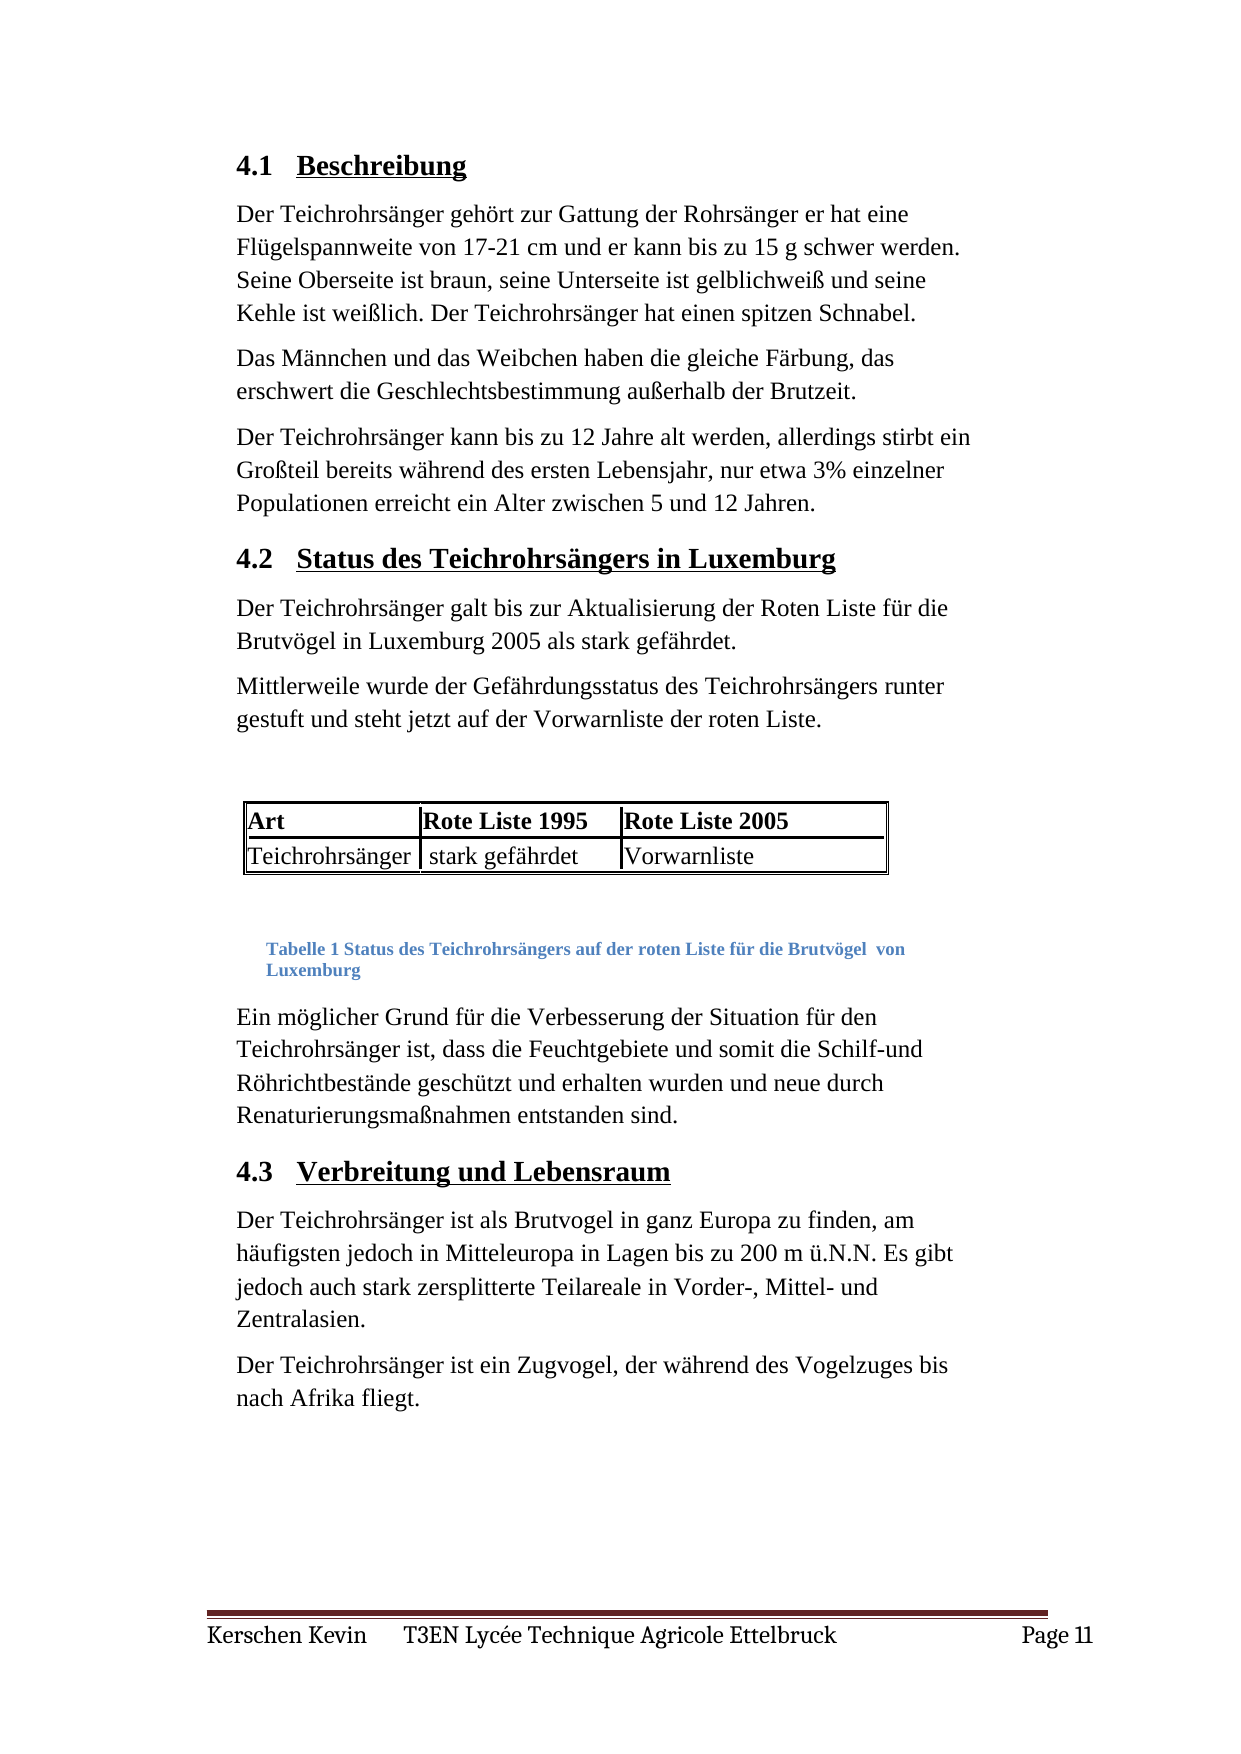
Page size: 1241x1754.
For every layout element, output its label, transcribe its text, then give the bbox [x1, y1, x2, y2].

text Der Teichrohrsänger ist als Brutvogel in ganz Europa zu finden, am häufigsten jedoch in Mitteleuropa in Lagen bis zu 200 m ü.N.N. Es gibt jedoch auch stark zersplitterte Teilareale in Vorder-, Mittel- und Zentralasien. [236, 1206, 974, 1333]
text Der Teichrohrsänger ist ein Zugvogel, der während des Vogelzuges bis nach Afrika fliegt. [236, 1350, 974, 1412]
text Der Teichrohrsänger galt bis zur Aktualisierung der Roten Liste für die Brutvögel in Luxemburg 2005 als stark gefährdet. [236, 593, 974, 654]
text Der Teichrohrsänger gehört zur Gattung der Rohrsänger er hat eine Flügelspannweite von 17-21 cm und er kann bis zu 15 g schwer werden. Seine Oberseite ist braun, seine Unterseite ist gelblichweiß und seine Kehle ist weißlich. Der Teichrohrsänger hat einen spitzen Schnabel. [236, 199, 974, 326]
text Ein möglicher Grund für die Verbesserung der Situation für den Teichrohrsänger ist, dass die Feuchtgebiete und somit die Schilf-und Röhrichtbestände geschützt und erhalten wurden und neue durch Renaturierungsmaßnahmen entstanden sind. [236, 1002, 974, 1129]
table_cell Vorwarnliste [621, 836, 886, 871]
table_cell stark gefährdet [420, 839, 621, 871]
text Mittlerweile wurde der Gefährdungsstatus des Teichrohrsängers runter gestuft und steht jetzt auf der Vorwarnliste der roten Liste. [236, 671, 974, 733]
text Tabelle 1 Status des Teichrohrsängers auf der roten Liste für die Brutvögel von Luxemburg [266, 938, 974, 981]
subtitle Verbreitung und Lebensraum [236, 1154, 974, 1188]
table_header Art [247, 804, 420, 836]
subtitle Status des Teichrohrsängers in Luxemburg [236, 542, 974, 575]
subtitle Beschreibung [236, 148, 974, 181]
table_cell Teichrohrsänger [247, 836, 420, 871]
text Der Teichrohrsänger kann bis zu 12 Jahre alt werden, allerdings stirbt ein Großteil bereits während des ersten Lebensjahr, nur etwa 3% einzelner Populationen erreicht ein Alter zwischen 5 und 12 Jahren. [236, 422, 974, 517]
table_header Rote Liste 2005 [621, 804, 886, 836]
text Das Männchen und das Weibchen haben die gleiche Färbung, das erschwert die Geschlechtsbestimmung außerhalb der Brutzeit. [236, 343, 974, 405]
table_header Rote Liste 1995 [420, 804, 621, 836]
